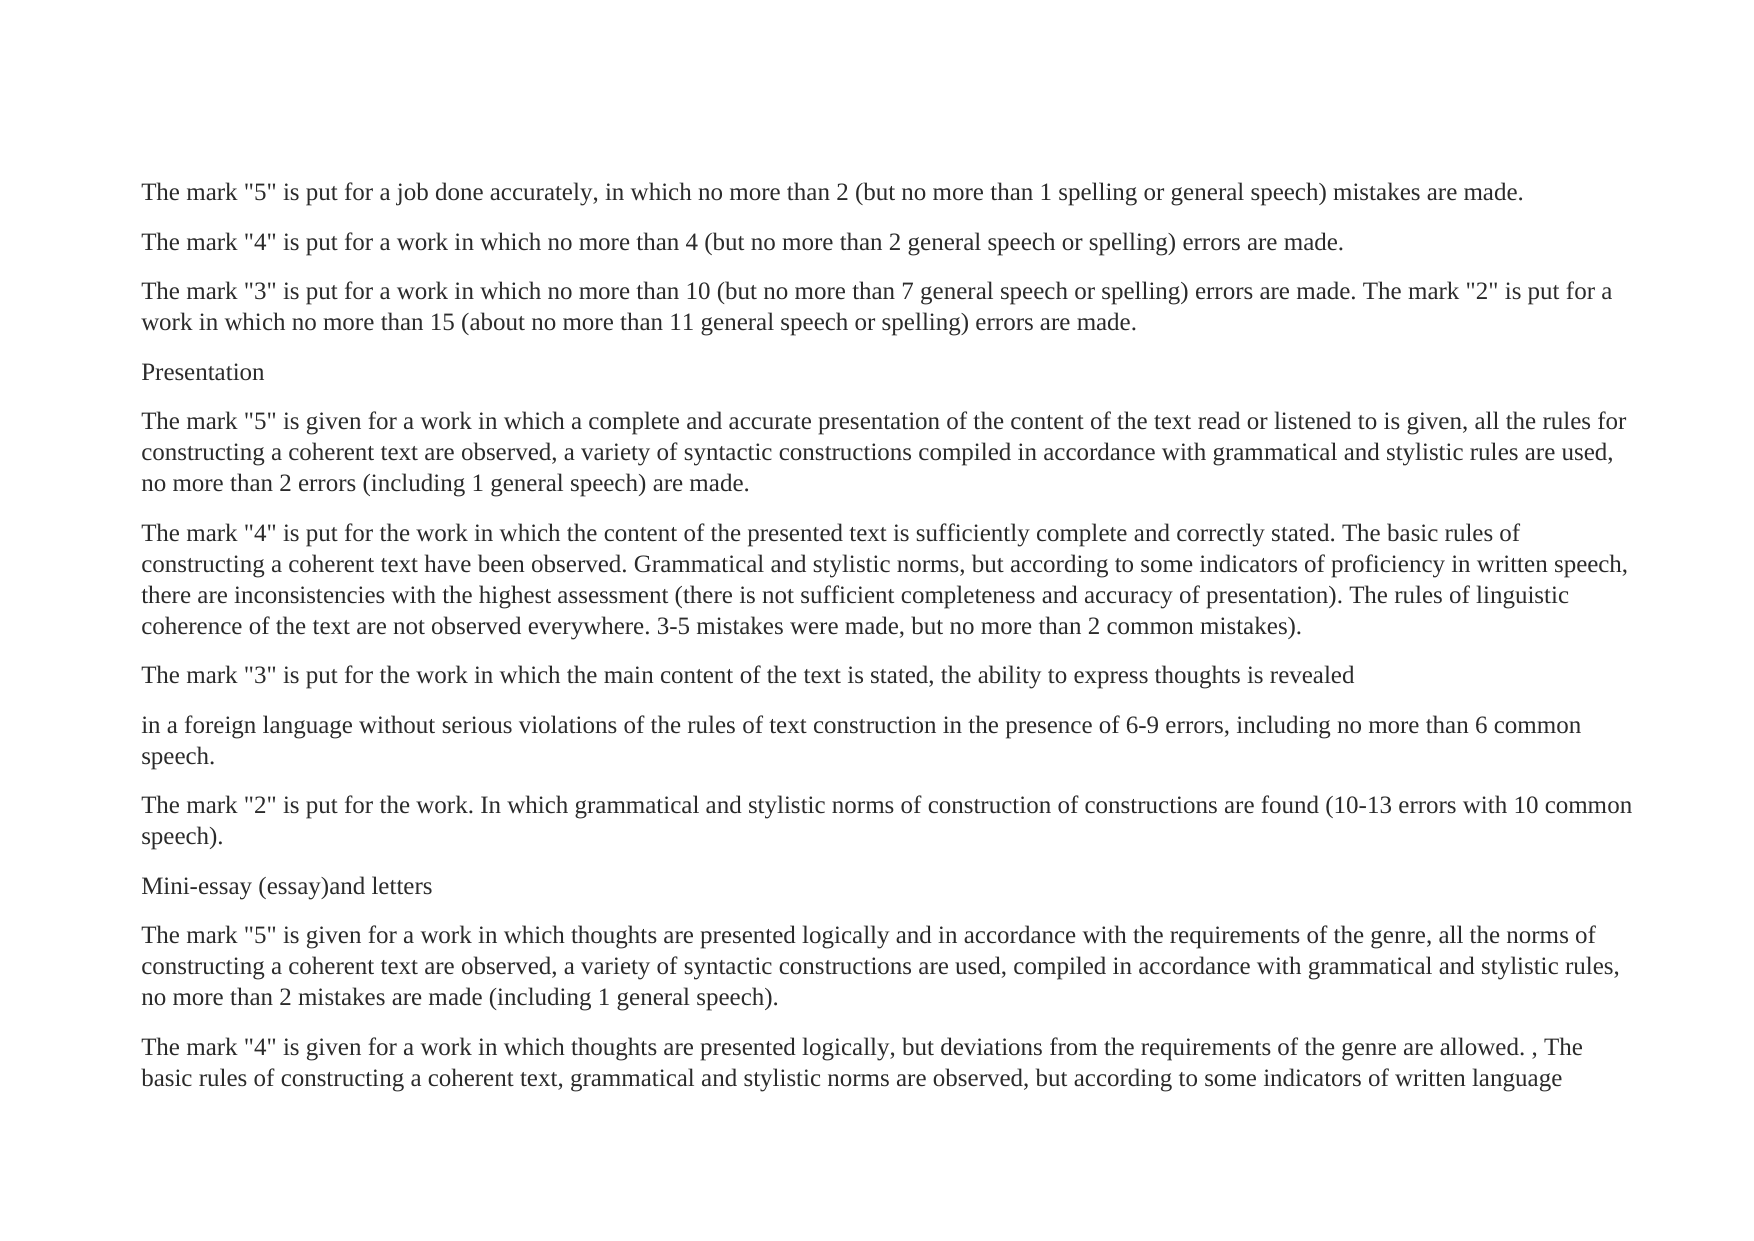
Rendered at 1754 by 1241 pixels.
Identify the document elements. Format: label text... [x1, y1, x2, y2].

text The mark "3" is put for the work in which the main content of the text is stated, the ability to express thoughts is revealed [141, 660, 1636, 689]
text The mark "3" is put for a work in which no more than 10 (but no more than 7 general speech or spelling) errors are made. The mark "2" is put for a work in which no more than 15 (about no more than 11 general speech or spelling) errors are made. [141, 276, 1636, 336]
text The mark "2" is put for the work. In which grammatical and stylistic norms of construction of constructions are found (10-13 errors with 10 common speech). [141, 790, 1636, 850]
text The mark "5" is given for a work in which a complete and accurate presentation of the content of the text read or listened to is given, all the rules for constructing a coherent text are observed, a variety of syntactic constructions compiled in accordance with grammatical and stylistic rules are used, no more than 2 errors (including 1 general speech) are made. [141, 406, 1636, 497]
text in a foreign language without serious violations of the rules of text construction in the presence of 6-9 errors, including no more than 6 common speech. [141, 710, 1636, 769]
text Presentation [141, 357, 1636, 385]
text The mark "5" is given for a work in which thoughts are presented logically and in accordance with the requirements of the genre, all the norms of constructing a coherent text are observed, a variety of syntactic constructions are used, compiled in accordance with grammatical and stylistic rules, no more than 2 mistakes are made (including 1 general speech). [141, 920, 1636, 1011]
text The mark "5" is put for a job done accurately, in which no more than 2 (but no more than 1 spelling or general speech) mistakes are made. [141, 177, 1636, 206]
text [141, 1032, 1636, 1092]
text The mark "4" is put for the work in which the content of the presented text is sufficiently complete and correctly stated. The basic rules of constructing a coherent text have been observed. Grammatical and stylistic norms, but according to some indicators of proficiency in written speech, there are inconsistencies with the highest assessment (there is not sufficient completeness and accuracy of presentation). The rules of linguistic coherence of the text are not observed everywhere. 3-5 mistakes were made, but no more than 2 common mistakes). [141, 518, 1636, 639]
text Mini-essay (essay)and letters [141, 871, 1636, 899]
text The mark "4" is put for a work in which no more than 4 (but no more than 2 general speech or spelling) errors are made. [141, 227, 1636, 255]
